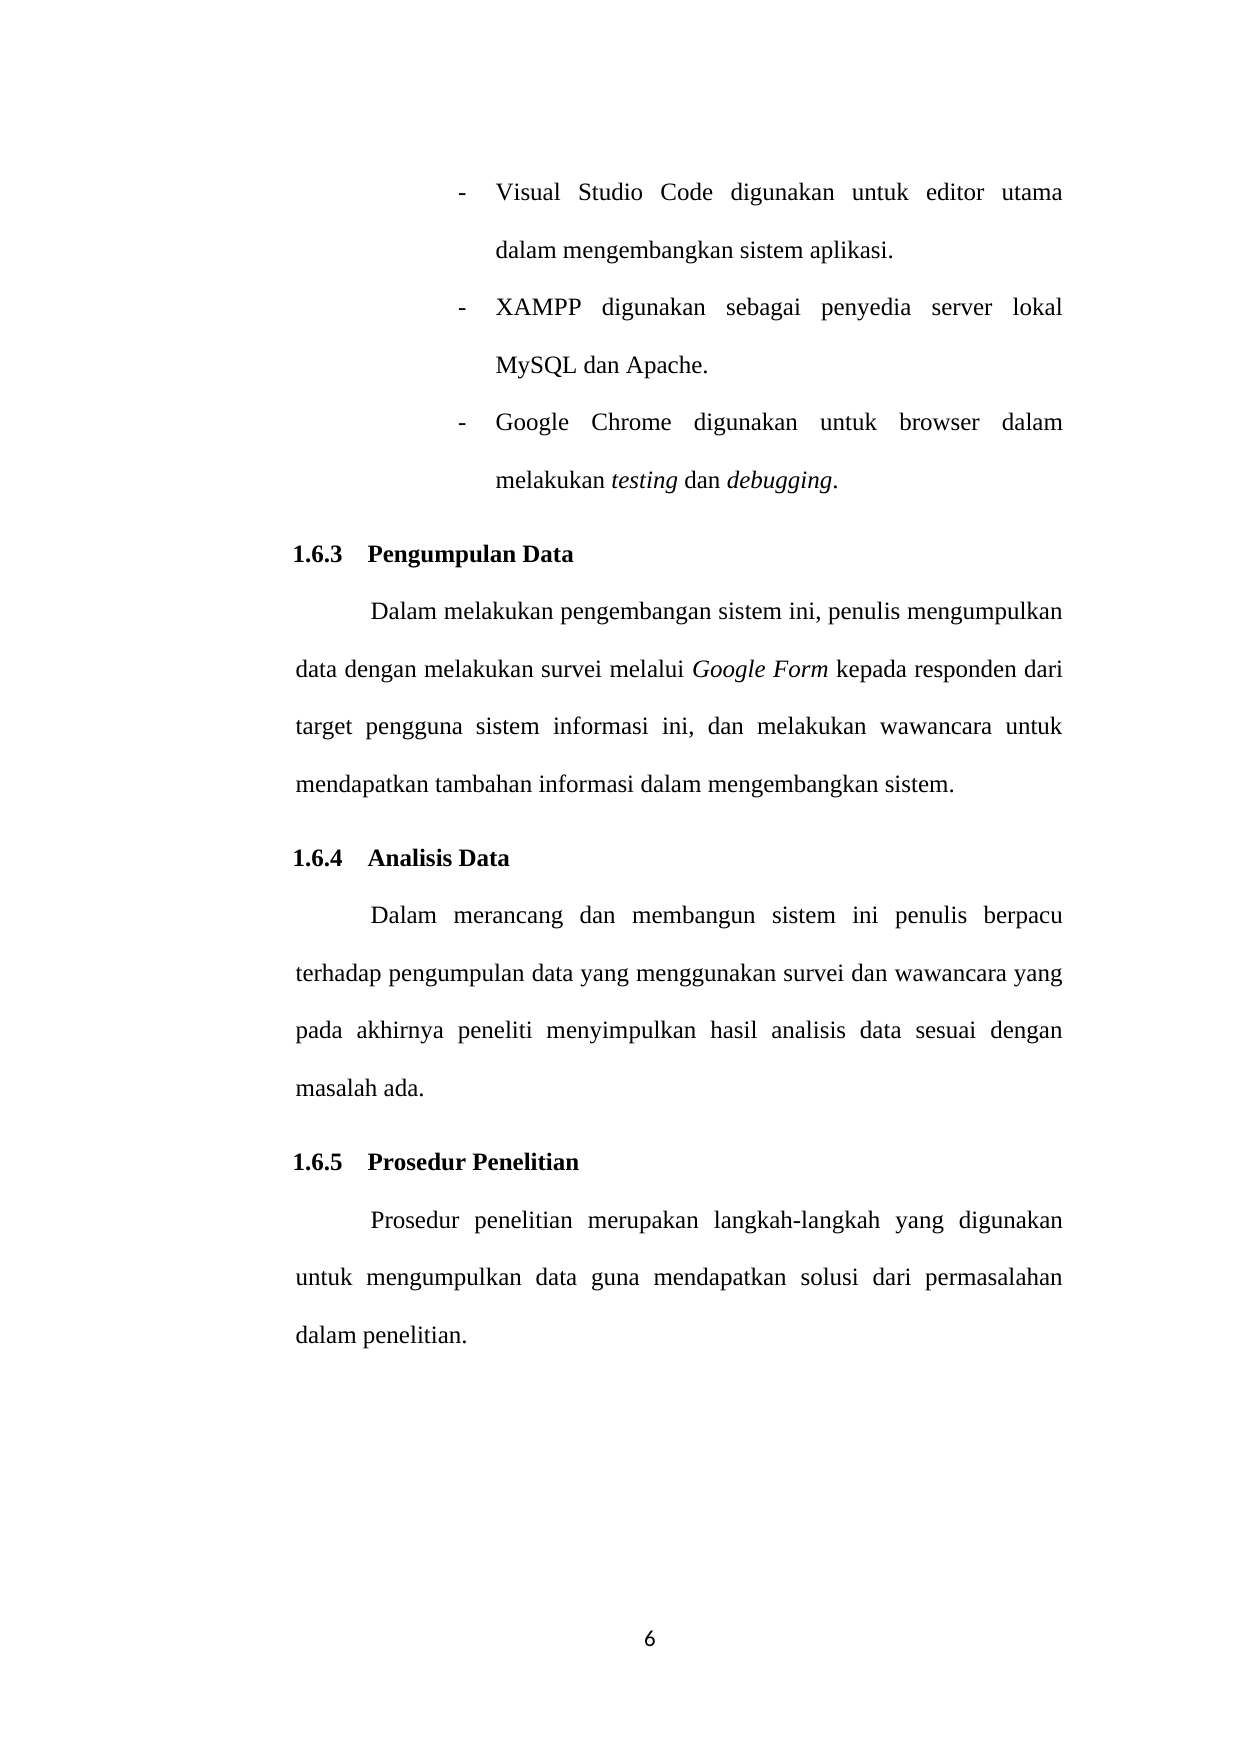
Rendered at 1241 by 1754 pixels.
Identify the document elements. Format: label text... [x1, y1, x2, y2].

list Google Chrome digunakan untuk browser dalam melakukan testing dan debugging. [458, 407, 1063, 493]
subtitle Pengumpulan Data [292, 539, 1063, 568]
list XAMPP digunakan sebagai penyedia server lokal MySQL dan Apache. [458, 292, 1063, 378]
text Prosedur penelitian merupakan langkah-langkah yang digunakan untuk mengumpulkan data guna mendapatkan solusi dari permasalahan dalam penelitian. [295, 1205, 1063, 1348]
subtitle Prosedur Penelitian [292, 1147, 1063, 1176]
list Visual Studio Code digunakan untuk editor utama dalam mengembangkan sistem aplikasi. [458, 177, 1063, 263]
text Dalam melakukan pengembangan sistem ini, penulis mengumpulkan data dengan melakukan survei melalui Google Form kepada responden dari target pengguna sistem informasi ini, dan melakukan wawancara untuk mendapatkan tambahan informasi dalam mengembangkan sistem. [295, 596, 1063, 798]
text Dalam merancang dan membangun sistem ini penulis berpacu terhadap pengumpulan data yang menggunakan survei dan wawancara yang pada akhirnya peneliti menyimpulkan hasil analisis data sesuai dengan masalah ada. [295, 901, 1063, 1102]
subtitle Analisis Data [292, 843, 1063, 872]
